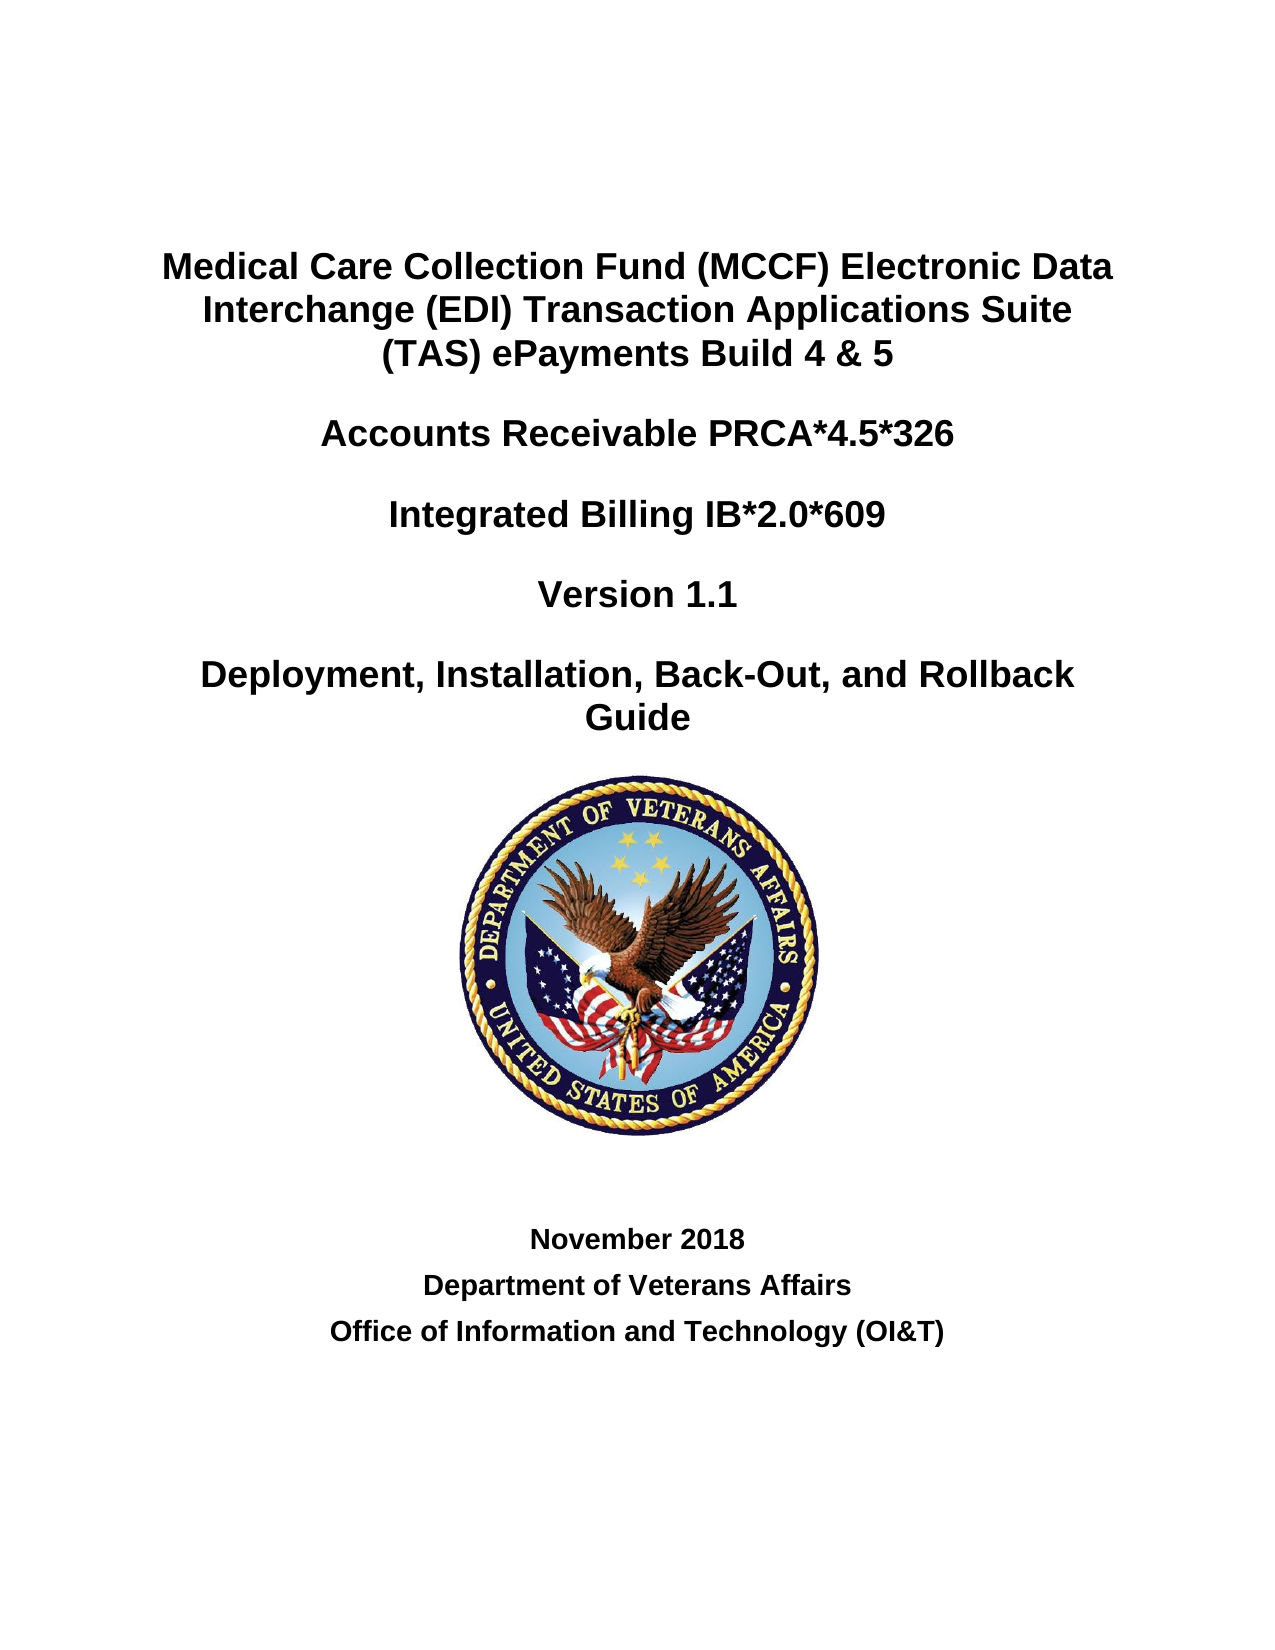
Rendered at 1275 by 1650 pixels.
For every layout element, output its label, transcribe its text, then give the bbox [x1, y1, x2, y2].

subtitle Deployment, Installation, Back-Out, and Rollback Guide [161, 652, 1114, 738]
text Accounts Receivable PRCA*4.5*326 Integrated Billing IB*2.0*609 Version 1.1 [319, 412, 955, 615]
picture [459, 775, 819, 1136]
text Office of Information and Technology (OI&T) [329, 1313, 1137, 1347]
subtitle Medical Care Collection Fund (MCCF) Electronic Data Interchange (EDI) Transaction Applications Suite (TAS) ePayments Build 4 & 5 [161, 244, 1114, 374]
subtitle November 2018 Department of Veterans Affairs [423, 1222, 854, 1301]
